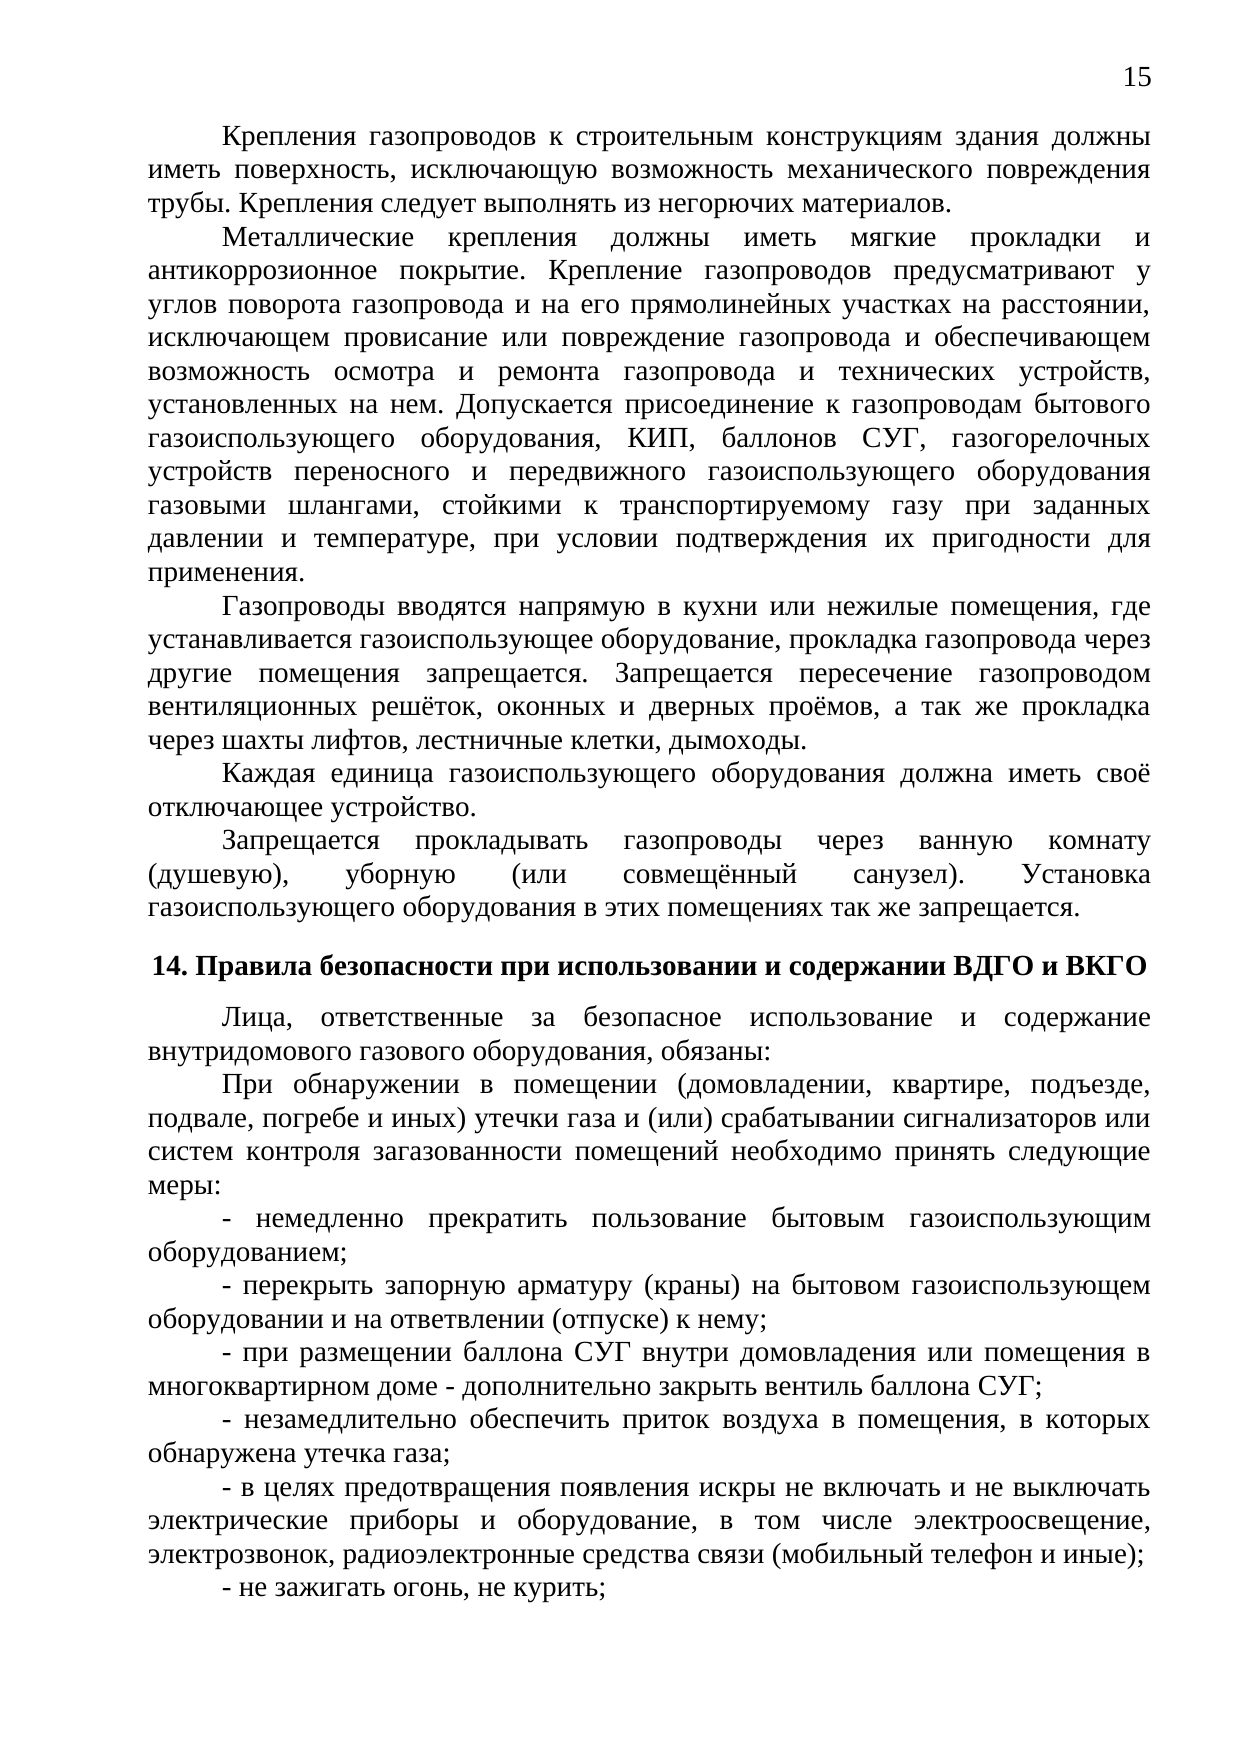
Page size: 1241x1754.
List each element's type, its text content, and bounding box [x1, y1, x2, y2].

text - незамедлительно обеспечить приток воздуха в помещения, в которых обнаружена утечка газа; [148, 1402, 1152, 1469]
text - при размещении баллона СУГ внутри домовладения или помещения в многоквартирном доме - дополнительно закрыть вентиль баллона СУГ; [148, 1334, 1152, 1402]
text Газопроводы вводятся напрямую в кухни или нежилые помещения, где устанавливается газоиспользующее оборудование, прокладка газопровода через другие помещения запрещается. Запрещается пересечение газопроводом вентиляционных решёток, оконных и дверных проёмов, а так же прокладка через шахты лифтов, лестничные клетки, дымоходы. [148, 588, 1152, 755]
text - в целях предотвращения появления искры не включать и не выключать электрические приборы и оборудование, в том числе электроосвещение, электрозвонок, радиоэлектронные средства связи (мобильный телефон и иные); [148, 1469, 1152, 1569]
text - не зажигать огонь, не курить; [148, 1569, 1152, 1603]
text Запрещается прокладывать газопроводы через ванную комнату (душевую), уборную (или совмещённый санузел). Установка газоиспользующего оборудования в этих помещениях так же запрещается. [148, 822, 1152, 923]
text Металлические крепления должны иметь мягкие прокладки и антикоррозионное покрытие. Крепление газопроводов предусматривают у углов поворота газопровода и на его прямолинейных участках на расстоянии, исключающем провисание или повреждение газопровода и обеспечивающем возможность осмотра и ремонта газопровода и технических устройств, установленных на нем. Допускается присоединение к газопроводам бытового газоиспользующего оборудования, КИП, баллонов СУГ, газогорелочных устройств переносного и передвижного газоиспользующего оборудования газовыми шлангами, стойкими к транспортируемому газу при заданных давлении и температуре, при условии подтверждения их пригодности для применения. [148, 219, 1152, 588]
text - немедленно прекратить пользование бытовым газоиспользующим оборудованием; [148, 1200, 1152, 1267]
text Лица, ответственные за безопасное использование и содержание внутридомового газового оборудования, обязаны: [148, 999, 1152, 1066]
text Крепления газопроводов к строительным конструкциям здания должны иметь поверхность, исключающую возможность механического повреждения трубы. Крепления следует выполнять из негорючих материалов. [148, 118, 1152, 219]
text - перекрыть запорную арматуру (краны) на бытовом газоиспользующем оборудовании и на ответвлении (отпуске) к нему; [148, 1267, 1152, 1334]
text Каждая единица газоиспользующего оборудования должна иметь своё отключающее устройство. [148, 755, 1152, 822]
text 14. Правила безопасности при использовании и содержании ВДГО и ВКГО [148, 948, 1152, 982]
text При обнаружении в помещении (домовладении, квартире, подъезде, подвале, погребе и иных) утечки газа и (или) срабатывании сигнализаторов или систем контроля загазованности помещений необходимо принять следующие меры: [148, 1066, 1152, 1200]
